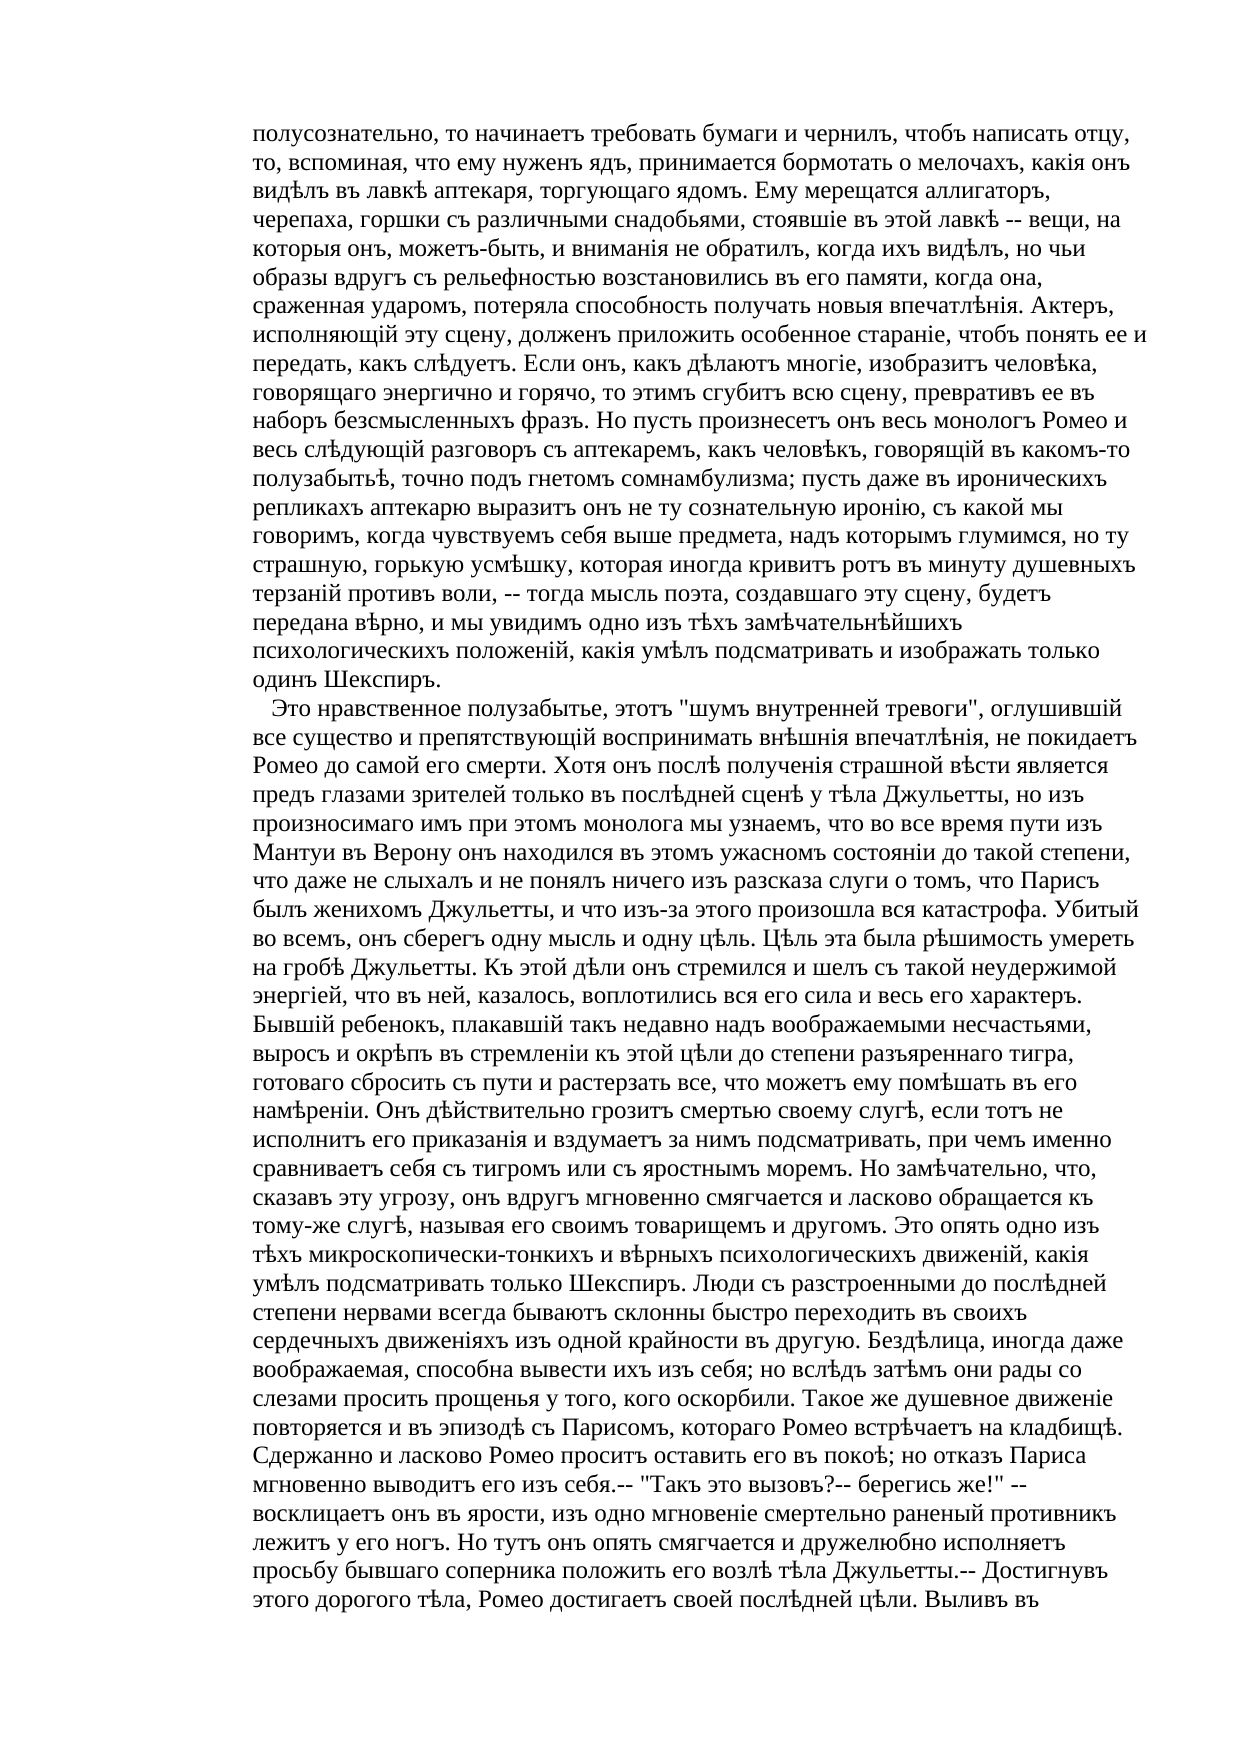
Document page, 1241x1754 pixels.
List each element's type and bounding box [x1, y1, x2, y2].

text [252, 118, 1152, 693]
text [252, 693, 1152, 1613]
